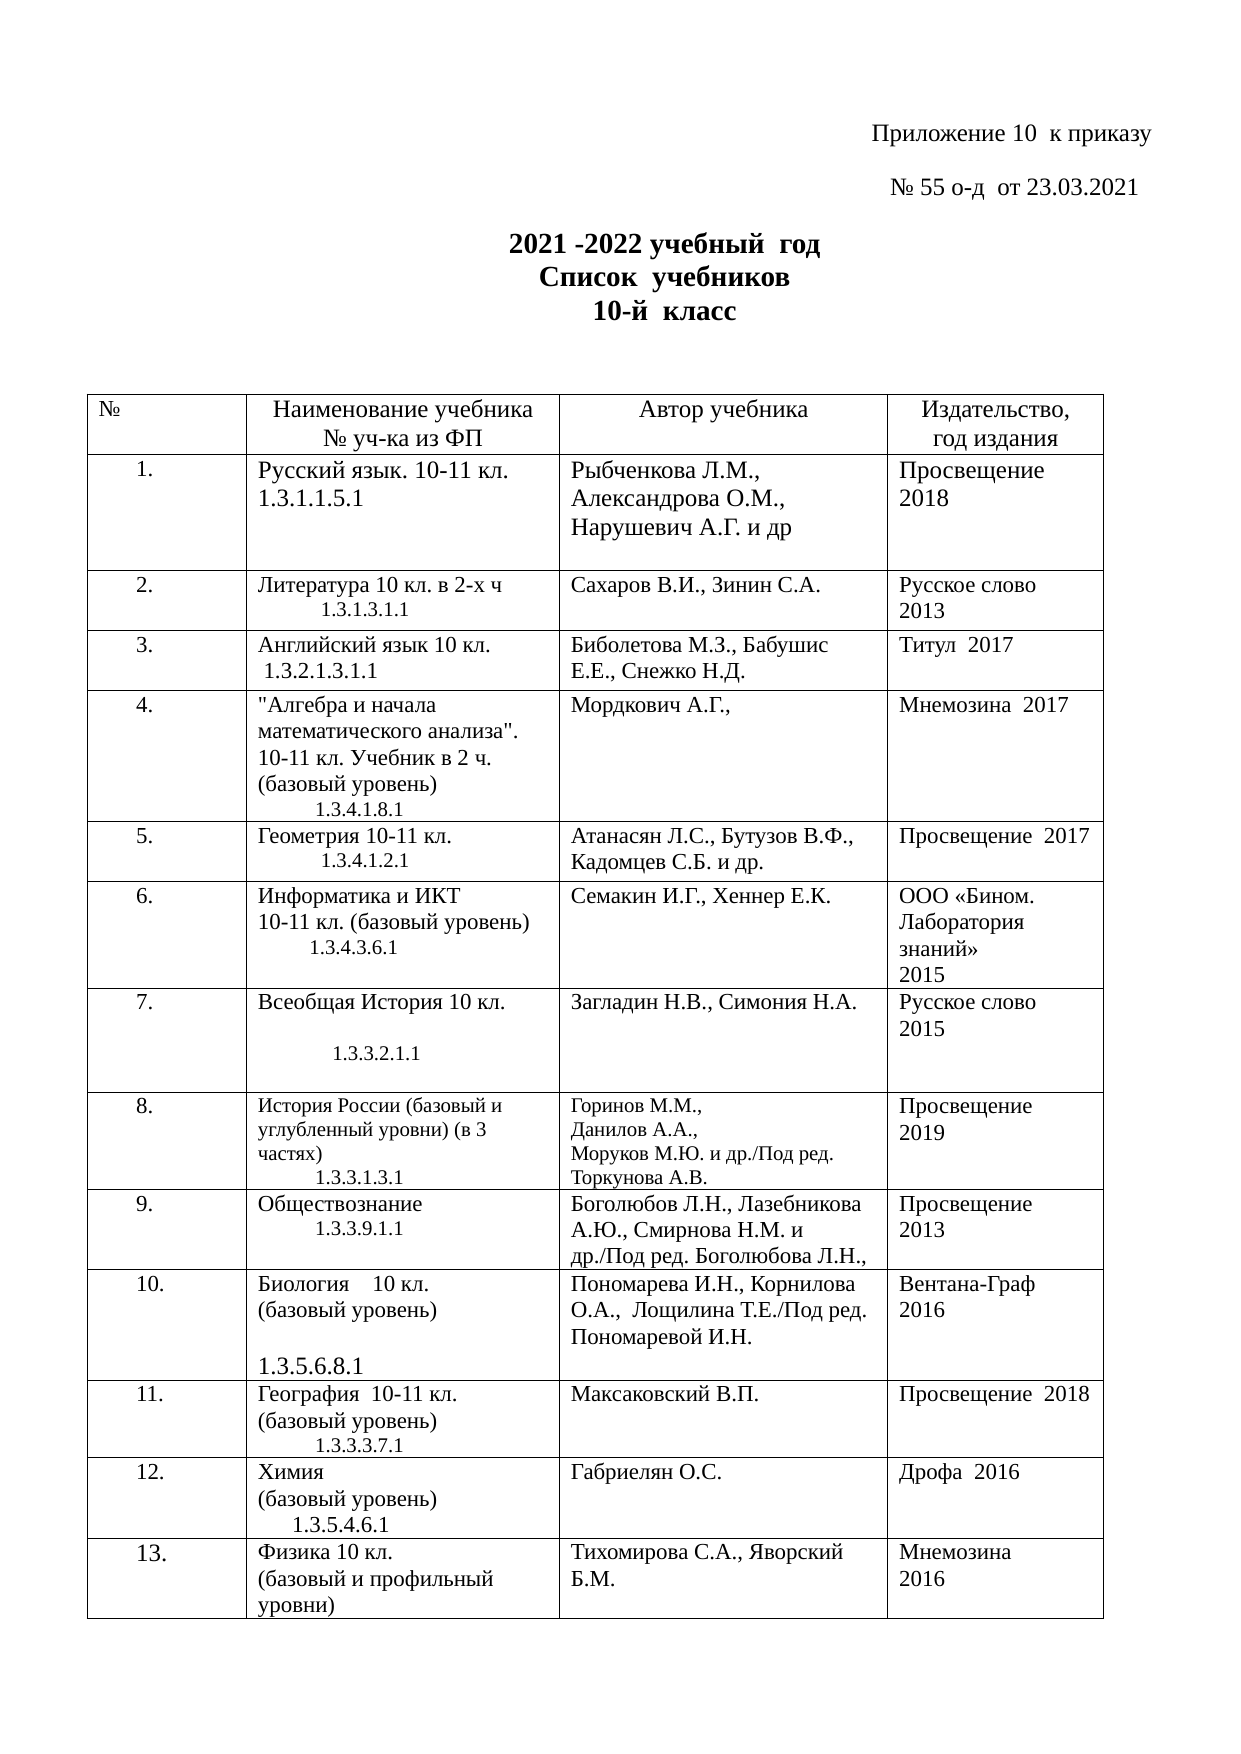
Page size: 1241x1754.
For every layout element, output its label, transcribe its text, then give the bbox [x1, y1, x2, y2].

table_cell Просвещение 2019 [888, 1093, 1103, 1189]
table_cell [88, 571, 246, 630]
table_cell [88, 989, 246, 1092]
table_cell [560, 1539, 887, 1617]
text Приложение 10 к приказу [177, 118, 1152, 147]
table_cell [88, 882, 246, 987]
table_cell Мордкович А.Г., [560, 691, 887, 821]
table_cell Загладин Н.В., Симония Н.А. [560, 989, 887, 1092]
table_cell Сахаров В.И., Зинин С.А. [560, 571, 887, 630]
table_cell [247, 1539, 559, 1617]
table_cell [88, 631, 246, 690]
table_cell Максаковский В.П. [560, 1381, 887, 1457]
table_cell Дрофа 2016 [888, 1458, 1103, 1537]
table_cell Химия (базовый уровень) 1.3.5.4.6.1 [247, 1458, 559, 1537]
table_cell [88, 1381, 246, 1457]
table_cell География 10-11 кл. (базовый уровень) 1.3.3.3.7.1 [247, 1381, 559, 1457]
table_header Наименование учебника № уч-ка из ФП [247, 395, 559, 454]
table_cell Всеобщая История 10 кл. 1.3.3.2.1.1 [247, 989, 559, 1092]
table_cell Просвещение 2018 [888, 455, 1103, 570]
table_cell [88, 822, 246, 881]
table_cell [88, 1458, 246, 1537]
table_cell Горинов М.М., Данилов А.А., Моруков М.Ю. и др./Под ред. Торкунова А.В. [560, 1093, 887, 1189]
table_cell [88, 1270, 246, 1379]
table_header Автор учебника [560, 395, 887, 454]
table_cell Рыбченкова Л.М., Александрова О.М., Нарушевич А.Г. и др [560, 455, 887, 570]
table_cell Просвещение 2017 [888, 822, 1103, 881]
table_cell Мнемозина 2017 [888, 691, 1103, 821]
table_cell Литература 10 кл. в 2-х ч 1.3.1.3.1.1 [247, 571, 559, 630]
text 2021 -2022 учебный год [177, 226, 1152, 259]
text Список учебников [177, 259, 1152, 293]
table_cell История России (базовый и углубленный уровни) (в 3 частях) 1.3.3.1.3.1 [247, 1093, 559, 1189]
table_cell Русское слово 2015 [888, 989, 1103, 1092]
table_cell Просвещение 2018 [888, 1381, 1103, 1457]
text 10-й класс [177, 293, 1152, 326]
table_cell Русское слово 2013 [888, 571, 1103, 630]
table_cell Габриелян О.С. [560, 1458, 887, 1537]
table_cell Просвещение 2013 [888, 1190, 1103, 1269]
table_cell [88, 1093, 246, 1189]
table_cell [88, 1539, 246, 1617]
table_cell Английский язык 10 кл. 1.3.2.1.3.1.1 [247, 631, 559, 690]
table_cell Боголюбов Л.Н., Лазебникова А.Ю., Смирнова Н.М. и др./Под ред. Боголюбова Л.Н., [560, 1190, 887, 1269]
table_header Издательство, год издания [888, 395, 1103, 454]
text № 55 о-д от 23.03.2021 [177, 172, 1152, 201]
table_cell Атанасян Л.С., Бутузов В.Ф., Кадомцев С.Б. и др. [560, 822, 887, 881]
table_cell [88, 1190, 246, 1269]
table_cell Информатика и ИКТ 10-11 кл. (базовый уровень) 1.3.4.3.6.1 [247, 882, 559, 987]
table_cell "Алгебра и начала математического анализа". 10-11 кл. Учебник в 2 ч. (базовый уровень) 1.3.4.1.8.1 [247, 691, 559, 821]
table_cell Пономарева И.Н., Корнилова О.А., Лощилина Т.Е./Под ред. Пономаревой И.Н. [560, 1270, 887, 1379]
table_cell ООО «Бином. Лаборатория знаний» 2015 [888, 882, 1103, 987]
table_cell Семакин И.Г., Хеннер Е.К. [560, 882, 887, 987]
table_cell Вентана-Граф 2016 [888, 1270, 1103, 1379]
table_cell Геометрия 10-11 кл. 1.3.4.1.2.1 [247, 822, 559, 881]
table_cell [88, 691, 246, 821]
table_header № [88, 395, 246, 454]
table_cell Титул 2017 [888, 631, 1103, 690]
table_cell Русский язык. 10-11 кл. 1.3.1.1.5.1 [247, 455, 559, 570]
table_cell Обществознание 1.3.3.9.1.1 [247, 1190, 559, 1269]
table_cell Биология 10 кл. (базовый уровень) 1.3.5.6.8.1 [247, 1270, 559, 1379]
table_cell [88, 455, 246, 570]
table_cell Мнемозина 2016 [888, 1539, 1103, 1617]
table_cell Биболетова М.З., Бабушис Е.Е., Снежко Н.Д. [560, 631, 887, 690]
